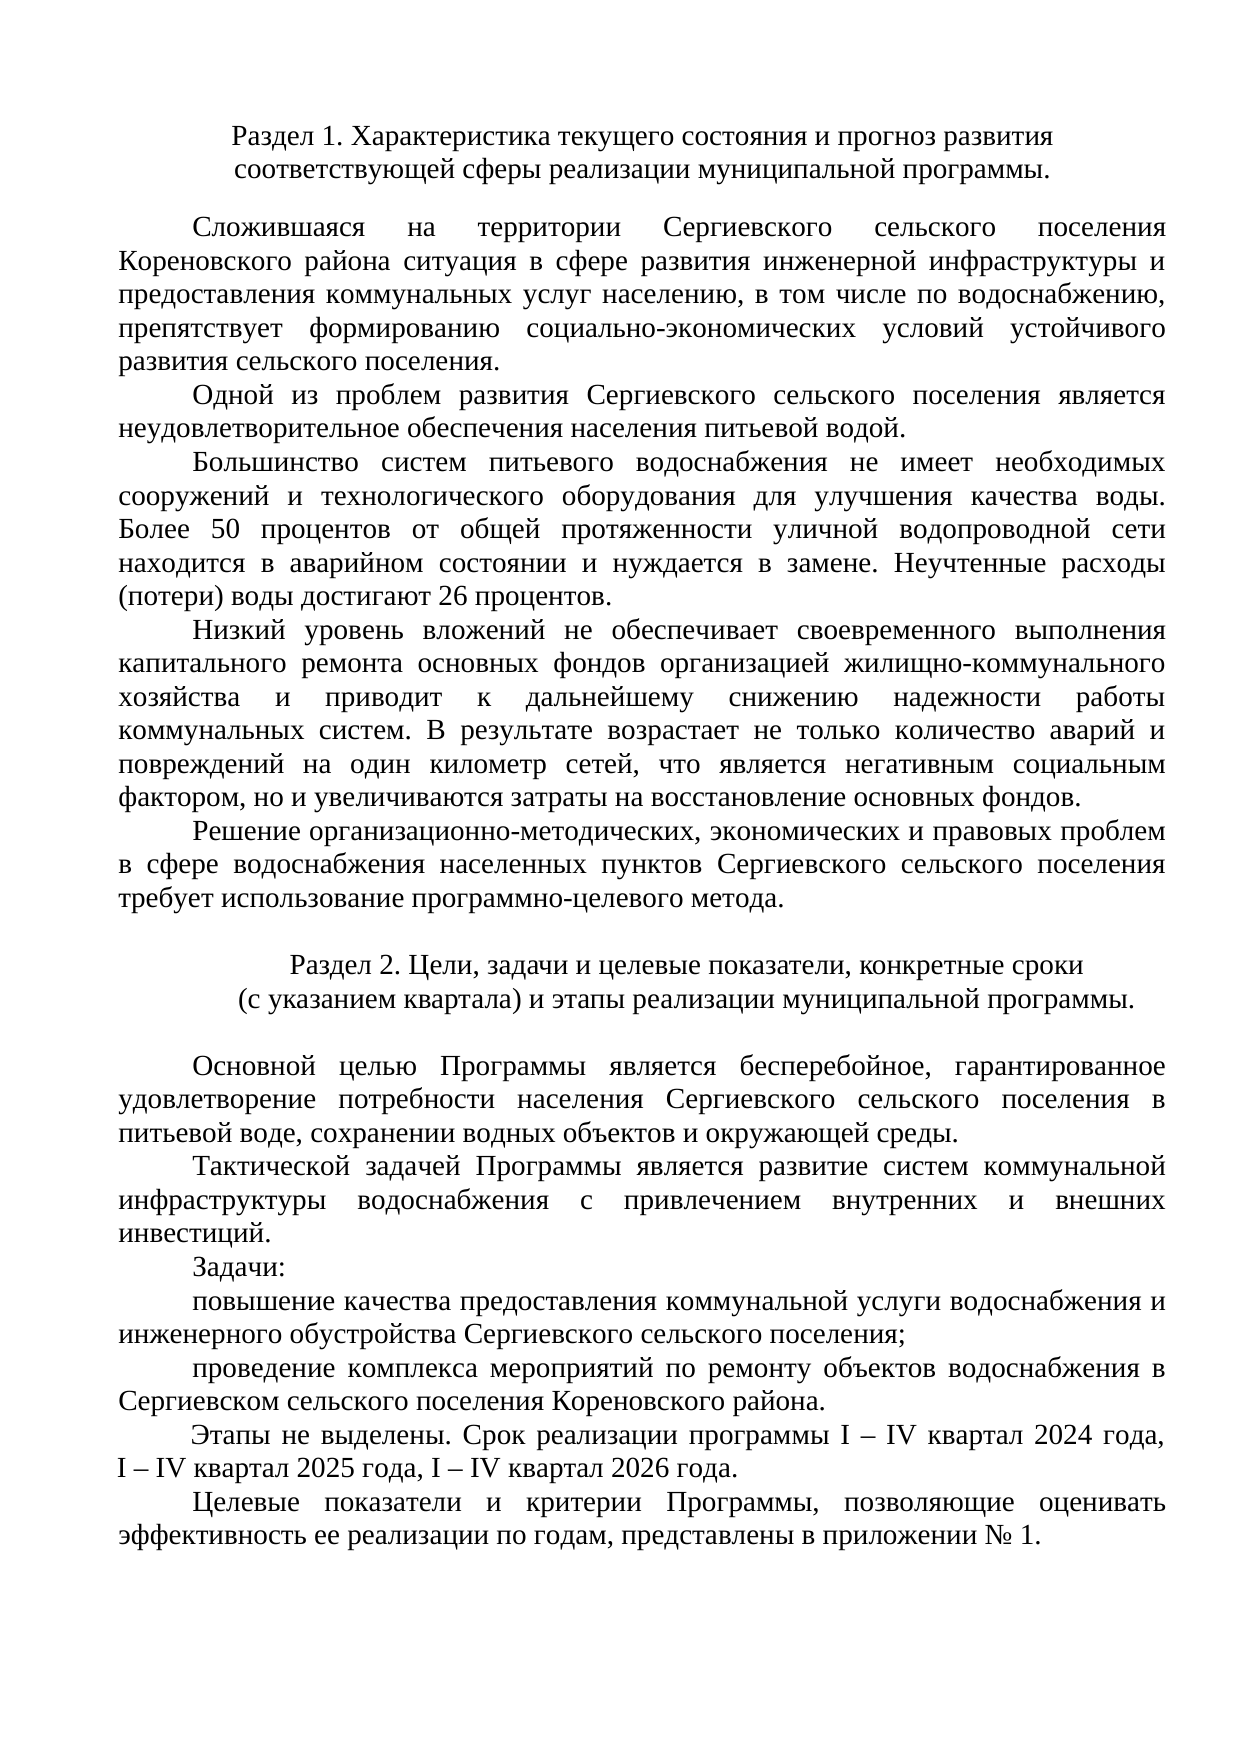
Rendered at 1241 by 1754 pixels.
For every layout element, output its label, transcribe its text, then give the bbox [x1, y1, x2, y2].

text (с указанием квартала) и этапы реализации муниципальной программы. [118, 981, 1167, 1014]
text Задачи: [118, 1249, 1167, 1283]
text Основной целью Программы является бесперебойное, гарантированное удовлетворение потребности населения Сергиевского сельского поселения в питьевой воде, сохранении водных объектов и окружающей среды. [118, 1048, 1167, 1148]
text повышение качества предоставления коммунальной услуги водоснабжения и инженерного обустройства Сергиевского сельского поселения; [118, 1283, 1167, 1350]
text Низкий уровень вложений не обеспечивает своевременного выполнения капитального ремонта основных фондов организацией жилищно-коммунального хозяйства и приводит к дальнейшему снижению надежности работы коммунальных систем. В результате возрастает не только количество аварий и повреждений на один километр сетей, что является негативным социальным фактором, но и увеличиваются затраты на восстановление основных фондов. [118, 612, 1167, 813]
text проведение комплекса мероприятий по ремонту объектов водоснабжения в Сергиевском сельского поселения Кореновского района. [118, 1350, 1167, 1417]
text Раздел 2. Цели, задачи и целевые показатели, конкретные сроки [118, 947, 1167, 981]
text Раздел 1. Характеристика текущего состояния и прогноз развития соответствующей сферы реализации муниципальной программы. [118, 118, 1167, 185]
text Этапы не выделены. Срок реализации программы I – IV квартал 2024 года, I – IV квартал 2025 года, I – IV квартал 2026 года. [117, 1417, 1167, 1484]
text Одной из проблем развития Сергиевского сельского поселения является неудовлетворительное обеспечения населения питьевой водой. [118, 377, 1167, 444]
text Целевые показатели и критерии Программы, позволяющие оценивать эффективность ее реализации по годам, представлены в приложении № 1. [118, 1484, 1167, 1551]
text Тактической задачей Программы является развитие систем коммунальной инфраструктуры водоснабжения с привлечением внутренних и внешних инвестиций. [118, 1148, 1167, 1249]
text Сложившаяся на территории Сергиевского сельского поселения Кореновского района ситуация в сфере развития инженерной инфраструктуры и предоставления коммунальных услуг населению, в том числе по водоснабжению, препятствует формированию социально-экономических условий устойчивого развития сельского поселения. [118, 209, 1167, 377]
text Большинство систем питьевого водоснабжения не имеет необходимых сооружений и технологического оборудования для улучшения качества воды. Более 50 процентов от общей протяженности уличной водопроводной сети находится в аварийном состоянии и нуждается в замене. Неучтенные расходы (потери) воды достигают 26 процентов. [118, 444, 1167, 612]
text Решение организационно-методических, экономических и правовых проблем в сфере водоснабжения населенных пунктов Сергиевского сельского поселения требует использование программно-целевого метода. [118, 813, 1167, 914]
